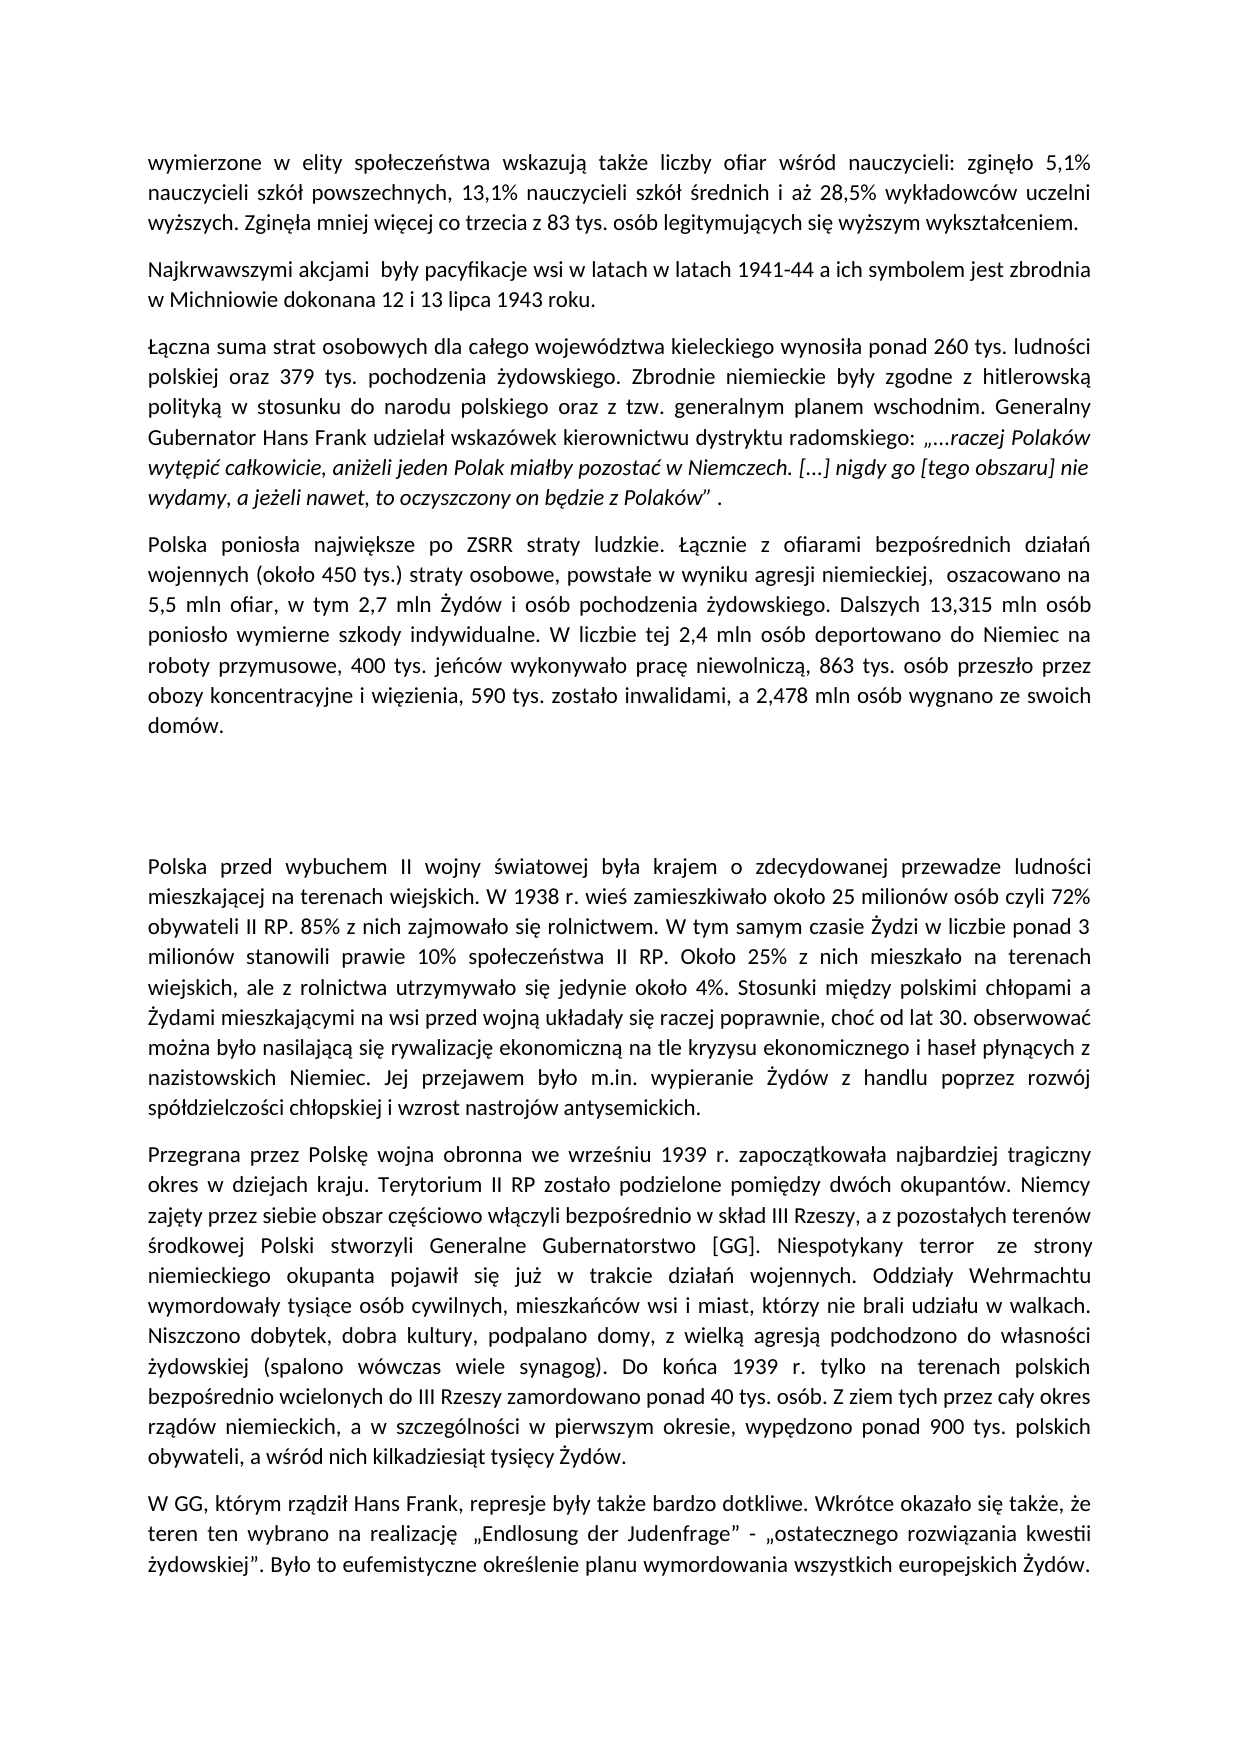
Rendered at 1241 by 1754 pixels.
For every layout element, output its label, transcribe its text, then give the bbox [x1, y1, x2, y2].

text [148, 1489, 1093, 1578]
text Polska przed wybuchem II wojny światowej była krajem o zdecydowanej przewadze ludności mieszkającej na terenach wiejskich. W 1938 r. wieś zamieszkiwało około 25 milionów osób czyli 72% obywateli II RP. 85% z nich zajmowało się rolnictwem. W tym samym czasie Żydzi w liczbie ponad 3 milionów stanowili prawie 10% społeczeństwa II RP. Około 25% z nich mieszkało na terenach wiejskich, ale z rolnictwa utrzymywało się jedynie około 4%. Stosunki między polskimi chłopami a Żydami mieszkającymi na wsi przed wojną układały się raczej poprawnie, choć od lat 30. obserwować można było nasilającą się rywalizację ekonomiczną na tle kryzysu ekonomicznego i haseł płynących z nazistowskich Niemiec. Jej przejawem było m.in. wypieranie Żydów z handlu poprzez rozwój spółdzielczości chłopskiej i wzrost nastrojów antysemickich. [148, 852, 1093, 1121]
text Przegrana przez Polskę wojna obronna we wrześniu 1939 r. zapoczątkowała najbardziej tragiczny okres w dziejach kraju. Terytorium II RP zostało podzielone pomiędzy dwóch okupantów. Niemcy zajęty przez siebie obszar częściowo włączyli bezpośrednio w skład III Rzeszy, a z pozostałych terenów środkowej Polski stworzyli Generalne Gubernatorstwo [GG]. Niespotykany terror ze strony niemieckiego okupanta pojawił się już w trakcie działań wojennych. Oddziały Wehrmachtu wymordowały tysiące osób cywilnych, mieszkańców wsi i miast, którzy nie brali udziału w walkach. Niszczono dobytek, dobra kultury, podpalano domy, z wielką agresją podchodzono do własności żydowskiej (spalono wówczas wiele synagog). Do końca 1939 r. tylko na terenach polskich bezpośrednio wcielonych do III Rzeszy zamordowano ponad 40 tys. osób. Z ziem tych przez cały okres rządów niemieckich, a w szczególności w pierwszym okresie, wypędzono ponad 900 tys. polskich obywateli, a wśród nich kilkadziesiąt tysięcy Żydów. [148, 1140, 1093, 1470]
text Łączna suma strat osobowych dla całego województwa kieleckiego wynosiła ponad 260 tys. ludności polskiej oraz 379 tys. pochodzenia żydowskiego. Zbrodnie niemieckie były zgodne z hitlerowską polityką w stosunku do narodu polskiego oraz z tzw. generalnym planem wschodnim. Generalny Gubernator Hans Frank udzielał wskazówek kierownictwu dystryktu radomskiego: „...raczej Polaków wytępić całkowicie, aniżeli jeden Polak miałby pozostać w Niemczech. [...] nigdy go [tego obszaru] nie wydamy, a jeżeli nawet, to oczyszczony on będzie z Polaków” . [148, 332, 1093, 511]
text Najkrwawszymi akcjami były pacyfikacje wsi w latach w latach 1941-44 a ich symbolem jest zbrodnia w Michniowie dokonana 12 i 13 lipca 1943 roku. [148, 255, 1093, 313]
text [148, 148, 1093, 236]
text Polska poniosła największe po ZSRR straty ludzkie. Łącznie z ofiarami bezpośrednich działań wojennych (około 450 tys.) straty osobowe, powstałe w wyniku agresji niemieckiej, oszacowano na 5,5 mln ofiar, w tym 2,7 mln Żydów i osób pochodzenia żydowskiego. Dalszych 13,315 mln osób poniosło wymierne szkody indywidualne. W liczbie tej 2,4 mln osób deportowano do Niemiec na roboty przymusowe, 400 tys. jeńców wykonywało pracę niewolniczą, 863 tys. osób przeszło przez obozy koncentracyjne i więzienia, 590 tys. zostało inwalidami, a 2,478 mln osób wygnano ze swoich domów. [148, 530, 1093, 739]
